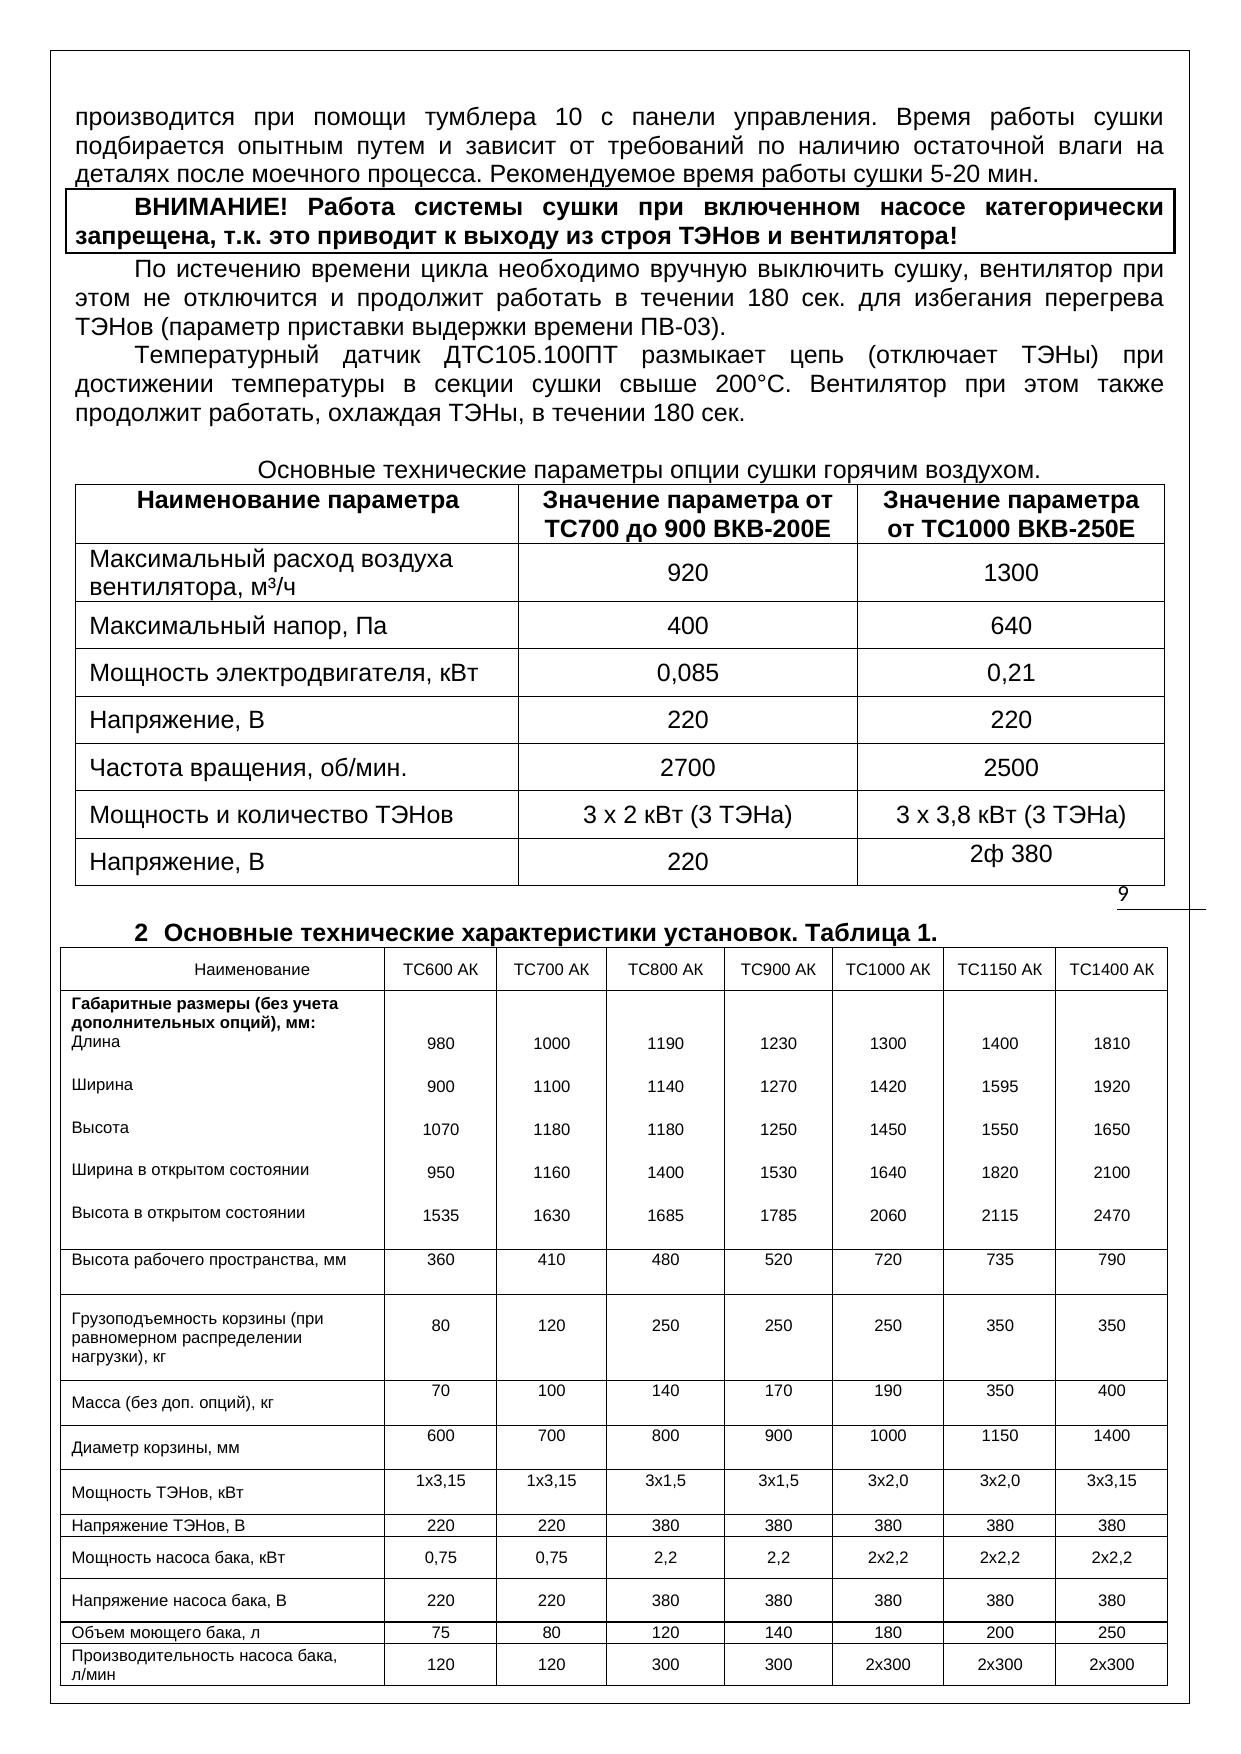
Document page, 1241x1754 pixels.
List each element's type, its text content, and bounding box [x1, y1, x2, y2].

table_cell Мощность и количество ТЭНов [76, 791, 518, 837]
table_header ТС800 АК [607, 948, 724, 990]
table_header Наименование [61, 948, 384, 990]
table_cell 2500 [858, 744, 1164, 790]
table_cell 1400 1595 1550 1820 2115 [944, 991, 1055, 1249]
table_cell 180 [833, 1623, 943, 1643]
table_cell Мощность электродвигателя, кВт [76, 649, 518, 696]
table_cell 380 [833, 1515, 943, 1536]
table_cell 200 [944, 1623, 1055, 1643]
text По истечению времени цикла необходимо вручную выключить сушку, вентилятор при этом не отключится и продолжит работать в течении 180 сек. для избегания перегрева ТЭНов (параметр приставки выдержки времени ПВ-03). [75, 254, 1165, 340]
table_cell 640 [858, 602, 1164, 648]
table_cell Масса (без доп. опций), кг [61, 1381, 384, 1424]
table_cell 0,21 [858, 649, 1164, 696]
table_cell 80 [385, 1295, 496, 1379]
table_cell Высота рабочего пространства, мм [61, 1250, 384, 1294]
table_header Значение параметра от ТС700 до 900 ВКВ-200Е [519, 485, 857, 542]
table_cell Объем моющего бака, л [61, 1623, 384, 1643]
table_cell 0,085 [519, 649, 857, 696]
table_cell 380 [725, 1579, 832, 1621]
table_cell 3 х 3,8 кВт (3 ТЭНа) [858, 791, 1164, 837]
table_cell 3x1,5 [725, 1470, 832, 1514]
table_cell 120 [385, 1644, 496, 1685]
text ВНИМАНИЕ! Работа системы сушки при включенном насосе категорически запрещена, т.к. это приводит к выходу из строя ТЭНов и вентилятора! [67, 190, 1173, 252]
table_cell 0,75 [385, 1537, 496, 1578]
table_cell 360 [385, 1250, 496, 1294]
table_cell 3 х 2 кВт (3 ТЭНа) [519, 791, 857, 837]
table_cell 520 [725, 1250, 832, 1294]
table_cell 100 [497, 1381, 606, 1424]
table_cell 75 [385, 1623, 496, 1643]
table_cell Напряжение насоса бака, В [61, 1579, 384, 1621]
table_cell 0,75 [497, 1537, 606, 1578]
table_cell 2ф 380 [858, 839, 1164, 885]
table_cell 380 [944, 1515, 1055, 1536]
table_cell 190 [833, 1381, 943, 1424]
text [75, 102, 1165, 188]
table_cell 120 [497, 1644, 606, 1685]
table_cell 350 [1056, 1295, 1167, 1379]
table_cell Грузоподъемность корзины (при равномерном распределении нагрузки), кг [61, 1295, 384, 1379]
table_cell 250 [833, 1295, 943, 1379]
table_cell 380 [944, 1579, 1055, 1621]
table_cell 3х1,5 [607, 1470, 724, 1514]
text Температурный датчик ДТС105.100ПТ размыкает цепь (отключает ТЭНы) при достижении температуры в секции сушки свыше 200°С. Вентилятор при этом также продолжит работать, охлаждая ТЭНы, в течении 180 сек. [75, 340, 1165, 426]
table_cell 300 [725, 1644, 832, 1685]
table_cell 380 [607, 1579, 724, 1621]
table_header ТС600 АК [385, 948, 496, 990]
table_cell Мощность ТЭНов, кВт [61, 1470, 384, 1514]
table_cell Напряжение ТЭНов, В [61, 1515, 384, 1536]
table_cell 720 [833, 1250, 943, 1294]
table_cell 380 [1056, 1515, 1167, 1536]
table_cell 600 [385, 1426, 496, 1469]
table_cell Габаритные размеры (без учета дополнительных опций), мм: Длина Ширина Высота Ширина в открытом состоянии Высота в открытом состоянии [61, 991, 384, 1249]
table_cell 1400 [1056, 1426, 1167, 1469]
table_cell Диаметр корзины, мм [61, 1426, 384, 1469]
table_cell 790 [1056, 1250, 1167, 1294]
table_cell 220 [519, 839, 857, 885]
table_cell Напряжение, В [76, 839, 518, 885]
text Основные технические параметры опции сушки горячим воздухом. [75, 455, 1165, 484]
table_cell Мощность насоса бака, кВт [61, 1537, 384, 1578]
table_cell 1230 1270 1250 1530 1785 [725, 991, 832, 1249]
table_cell 1810 1920 1650 2100 2470 [1056, 991, 1167, 1249]
table_cell 70 [385, 1381, 496, 1424]
table_cell 400 [1056, 1381, 1167, 1424]
table_cell 1х3,15 [497, 1470, 606, 1514]
table_cell 2,2 [607, 1537, 724, 1578]
table_cell 1190 1140 1180 1400 1685 [607, 991, 724, 1249]
table_cell 410 [497, 1250, 606, 1294]
table_cell 2,2 [725, 1537, 832, 1578]
table_cell 3х2,0 [944, 1470, 1055, 1514]
table_cell 800 [607, 1426, 724, 1469]
table_cell 980 900 1070 950 1535 [385, 991, 496, 1249]
table_cell 700 [497, 1426, 606, 1469]
table_cell 1000 [833, 1426, 943, 1469]
table_cell 3х3,15 [1056, 1470, 1167, 1514]
table_cell 170 [725, 1381, 832, 1424]
table_header Наименование параметра [76, 485, 518, 542]
table_cell 250 [607, 1295, 724, 1379]
table_cell 3х2,0 [833, 1470, 943, 1514]
table_cell 480 [607, 1250, 724, 1294]
table_cell Производительность насоса бака, л/мин [61, 1644, 384, 1685]
table_header ТС700 АК [497, 948, 606, 990]
table_cell 220 [858, 697, 1164, 743]
table_cell 350 [944, 1381, 1055, 1424]
table_header ТС900 АК [725, 948, 832, 990]
table_cell 1300 1420 1450 1640 2060 [833, 991, 943, 1249]
table_cell 220 [519, 697, 857, 743]
table_cell 120 [497, 1295, 606, 1379]
table_cell 220 [385, 1515, 496, 1536]
table_cell 2х2,2 [833, 1537, 943, 1578]
table_cell 380 [1056, 1579, 1167, 1621]
table_cell 2х300 [1056, 1644, 1167, 1685]
table_cell 400 [519, 602, 857, 648]
table_cell Максимальный расход воздуха вентилятора, м³/ч [76, 544, 518, 601]
table_cell Максимальный напор, Па [76, 602, 518, 648]
table_cell 2х300 [944, 1644, 1055, 1685]
table_cell 1000 1100 1180 1160 1630 [497, 991, 606, 1249]
table_cell 220 [385, 1579, 496, 1621]
table_cell 1300 [858, 544, 1164, 601]
table_cell 2700 [519, 744, 857, 790]
table_cell 140 [607, 1381, 724, 1424]
table_cell 2х2,2 [1056, 1537, 1167, 1578]
table_cell 120 [607, 1623, 724, 1643]
table_cell 250 [725, 1295, 832, 1379]
table_cell 2х300 [833, 1644, 943, 1685]
table_cell Частота вращения, об/мин. [76, 744, 518, 790]
table_cell 1х3,15 [385, 1470, 496, 1514]
table_cell 250 [1056, 1623, 1167, 1643]
table_cell 220 [497, 1579, 606, 1621]
table_cell 350 [944, 1295, 1055, 1379]
table_cell 2х2,2 [944, 1537, 1055, 1578]
table_cell 380 [607, 1515, 724, 1536]
table_cell 220 [497, 1515, 606, 1536]
table_cell 140 [725, 1623, 832, 1643]
table_cell 80 [497, 1623, 606, 1643]
table_cell Напряжение, В [76, 697, 518, 743]
table_cell 380 [833, 1579, 943, 1621]
table_header ТС1400 АК [1056, 948, 1167, 990]
table_header ТС1000 АК [833, 948, 943, 990]
table_header ТС1150 АК [944, 948, 1055, 990]
table_cell 300 [607, 1644, 724, 1685]
table_cell 920 [519, 544, 857, 601]
table_cell 900 [725, 1426, 832, 1469]
table_header Значение параметра от ТС1000 ВКВ-250Е [858, 485, 1164, 542]
table_cell 380 [725, 1515, 832, 1536]
table_cell 735 [944, 1250, 1055, 1294]
subtitle Основные технические характеристики установок. Таблица 1. [75, 918, 1165, 947]
table_cell 1150 [944, 1426, 1055, 1469]
